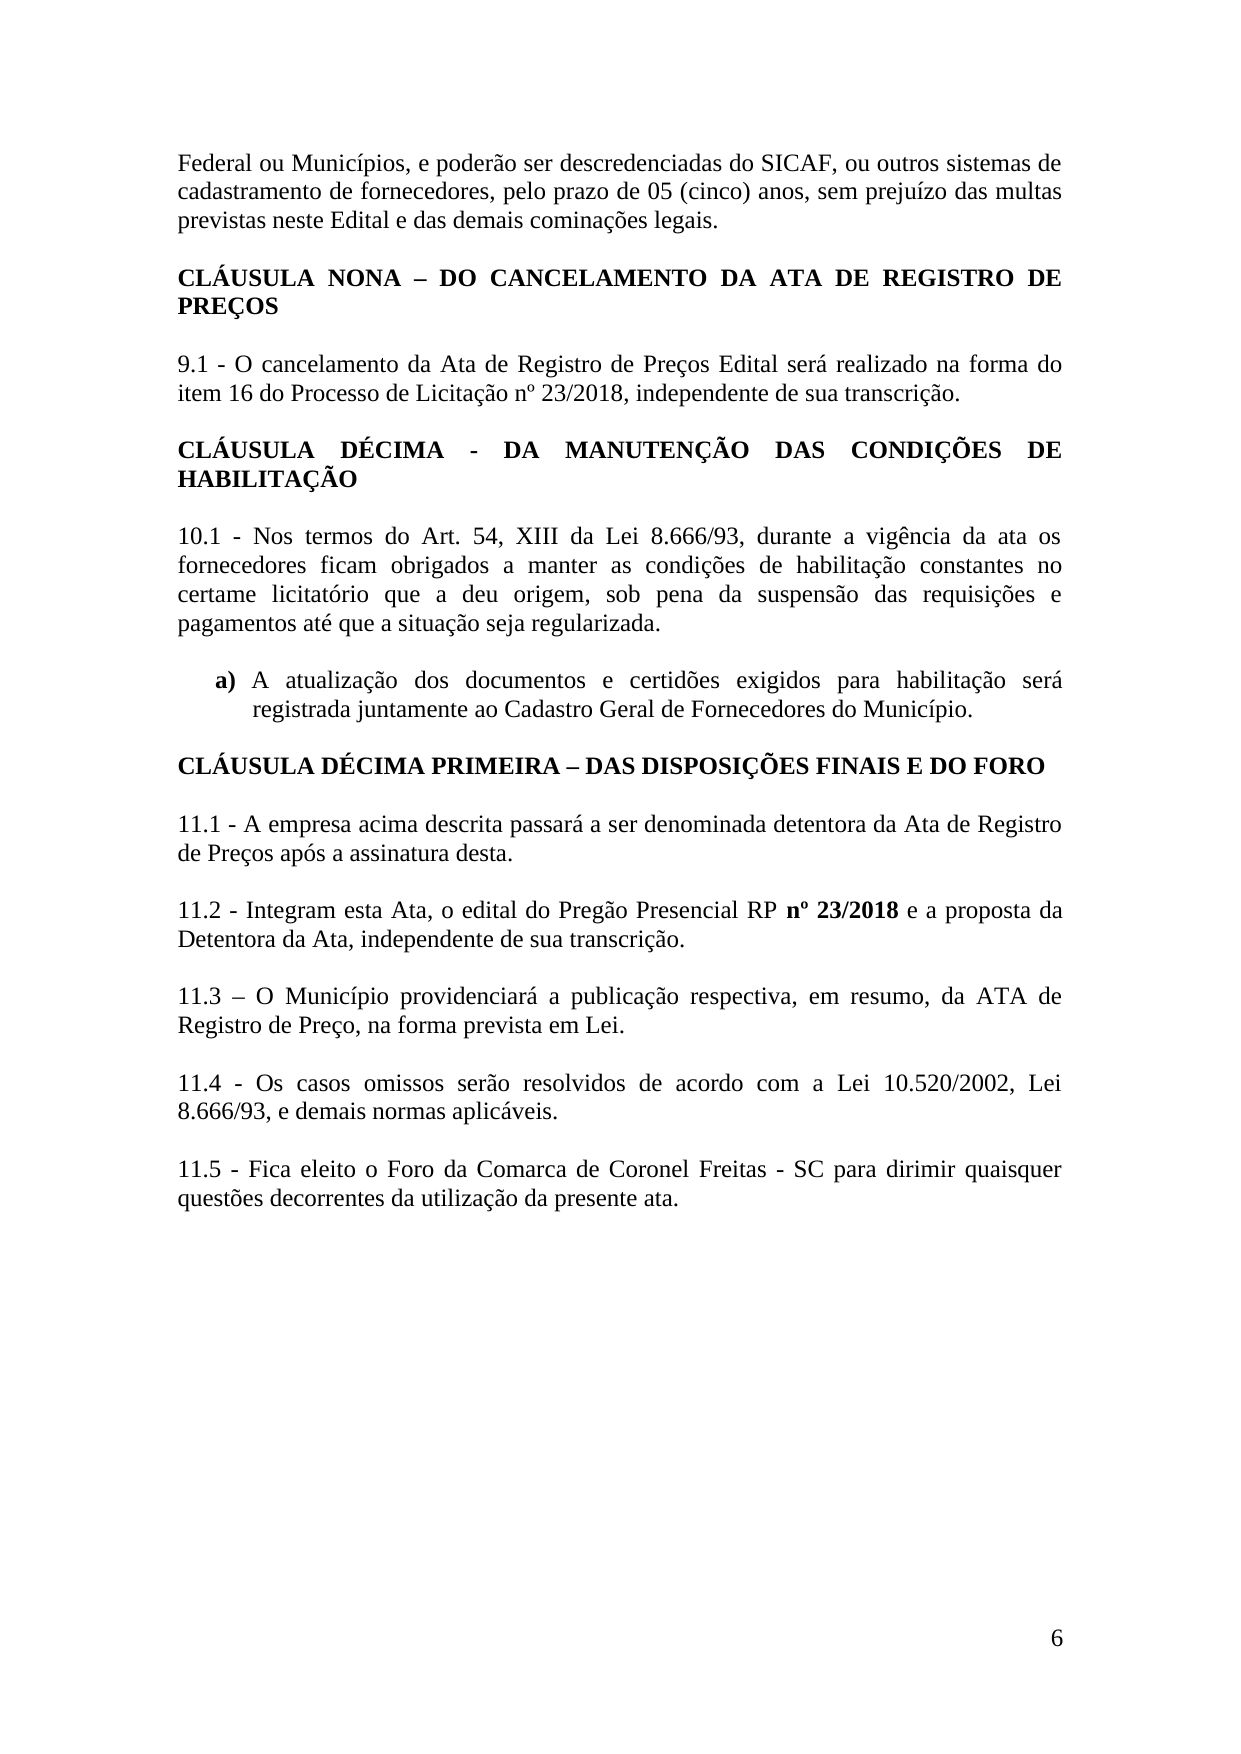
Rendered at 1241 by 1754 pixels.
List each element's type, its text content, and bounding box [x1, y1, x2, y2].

text 11.1 - A empresa acima descrita passará a ser denominada detentora da Ata de Registro de Preços após a assinatura desta. [177, 809, 1063, 866]
text 11.2 - Integram esta Ata, o edital do Pregão Presencial RP nº 23/2018 e a proposta da Detentora da Ata, independente de sua transcrição. [177, 895, 1063, 953]
text 11.5 - Fica eleito o Foro da Comarca de Coronel Freitas - SC para dirimir quaisquer questões decorrentes da utilização da presente ata. [177, 1154, 1063, 1211]
text 11.4 - Os casos omissos serão resolvidos de acordo com a Lei 10.520/2002, Lei 8.666/93, e demais normas aplicáveis. [177, 1068, 1063, 1125]
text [177, 148, 1063, 234]
text 9.1 - O cancelamento da Ata de Registro de Preços Edital será realizado na forma do item 16 do Processo de Licitação nº 23/2018, independente de sua transcrição. [177, 349, 1063, 406]
text CLÁUSULA DÉCIMA - DA MANUTENÇÃO DAS CONDIÇÕES DE HABILITAÇÃO [177, 435, 1063, 493]
list A atualização dos documentos e certidões exigidos para habilitação será registrada juntamente ao Cadastro Geral de Fornecedores do Município. [215, 665, 1063, 723]
text 11.3 – O Município providenciará a publicação respectiva, em resumo, da ATA de Registro de Preço, na forma prevista em Lei. [177, 981, 1063, 1039]
text CLÁUSULA DÉCIMA PRIMEIRA – DAS DISPOSIÇÕES FINAIS E DO FORO [177, 751, 1063, 780]
subtitle 10.1 - Nos termos do Art. 54, XIII da Lei 8.666/93, durante a vigência da ata os fornecedores ficam obrigados a manter as condições de habilitação constantes no certame licitatório que a deu origem, sob pena da suspensão das requisições e pagamentos até que a situação seja regularizada. [177, 521, 1063, 636]
text CLÁUSULA NONA – DO CANCELAMENTO DA ATA DE REGISTRO DE PREÇOS [177, 263, 1063, 320]
